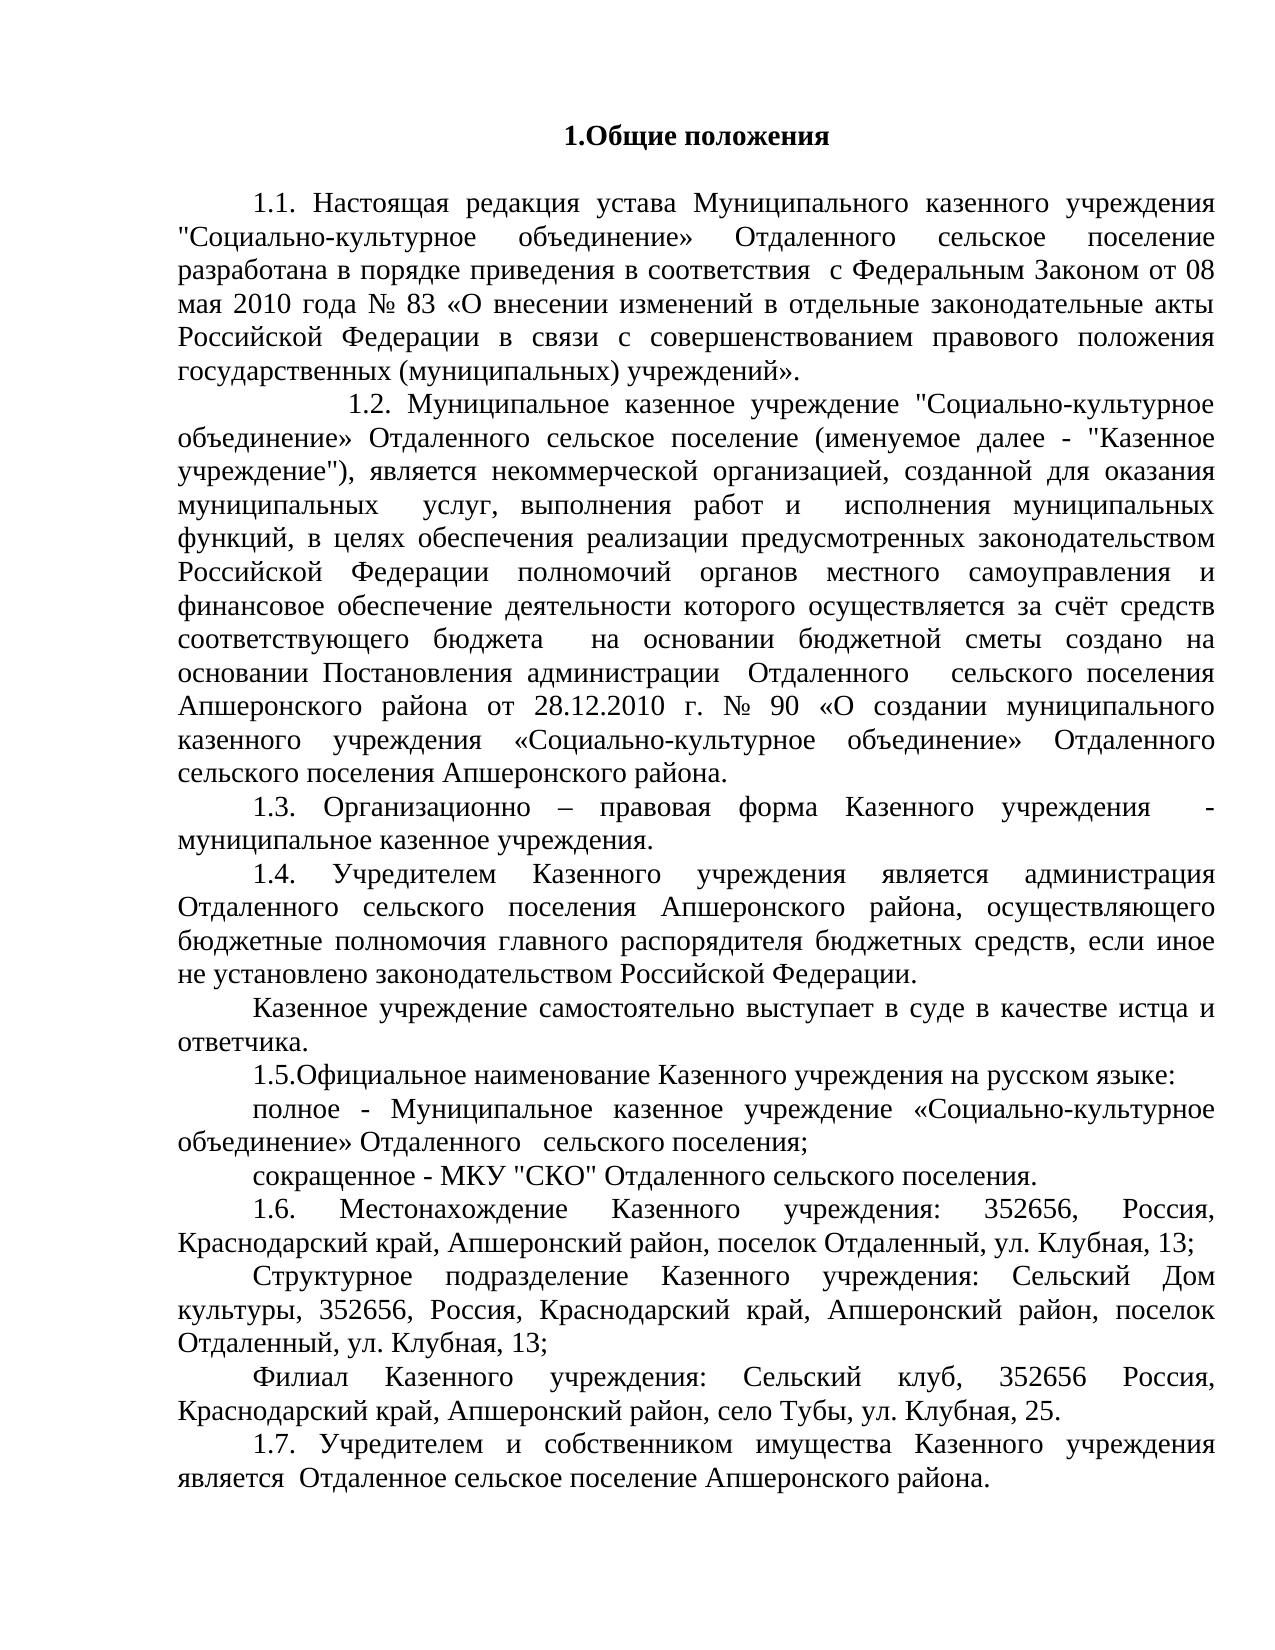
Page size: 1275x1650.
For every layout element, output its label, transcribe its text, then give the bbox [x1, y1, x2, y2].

text 1.3. Организационно – правовая форма Казенного учреждения - муниципальное казенное учреждения. [177, 789, 1216, 856]
text полное - Муниципальное казенное учреждение «Социально-культурное объединение» Отдаленного сельского поселения; [177, 1091, 1216, 1158]
text 1.7. Учредителем и собственником имущества Казенного учреждения является Отдаленное сельское поселение Апшеронского района. [177, 1426, 1216, 1493]
text 1.2. Муниципальное казенное учреждение "Социально-культурное объединение» Отдаленного сельское поселение (именуемое далее - "Казенное учреждение"), является некоммерческой организацией, созданной для оказания муниципальных услуг, выполнения работ и исполнения муниципальных функций, в целях обеспечения реализации предусмотренных законодательством Российской Федерации полномочий органов местного самоуправления и финансовое обеспечение деятельности которого осуществляется за счёт средств соответствующего бюджета на основании бюджетной сметы создано на основании Постановления администрации Отдаленного сельского поселения Апшеронского района от 28.12.2010 г. № 90 «О создании муниципального казенного учреждения «Социально-культурное объединение» Отдаленного сельского поселения Апшеронского района. [177, 386, 1216, 789]
text Филиал Казенного учреждения: Сельский клуб, 352656 Россия, Краснодарский край, Апшеронский район, село Тубы, ул. Клубная, 25. [177, 1359, 1216, 1426]
text Казенное учреждение самостоятельно выступает в суде в качестве истца и ответчика. [177, 990, 1216, 1057]
text 1.Общие положения [177, 118, 1216, 152]
text сокращенное - МКУ "СКО" Отдаленного сельского поселения. [177, 1158, 1216, 1191]
text Структурное подразделение Казенного учреждения: Сельский Дом культуры, 352656, Россия, Краснодарский край, Апшеронский район, поселок Отдаленный, ул. Клубная, 13; [177, 1258, 1216, 1359]
text 1.5.Официальное наименование Казенного учреждения на русском языке: [177, 1057, 1216, 1091]
text 1.4. Учредителем Казенного учреждения является администрация Отдаленного сельского поселения Апшеронского района, осуществляющего бюджетные полномочия главного распорядителя бюджетных средств, если иное не установлено законодательством Российской Федерации. [177, 856, 1216, 990]
text 1.1. Настоящая редакция устава Муниципального казенного учреждения "Социально-культурное объединение» Отдаленного сельское поселение разработана в порядке приведения в соответствия с Федеральным Законом от 08 мая 2010 года № 83 «О внесении изменений в отдельные законодательные акты Российской Федерации в связи с совершенствованием правового положения государственных (муниципальных) учреждений». [177, 185, 1216, 386]
text 1.6. Местонахождение Казенного учреждения: 352656, Россия, Краснодарский край, Апшеронский район, поселок Отдаленный, ул. Клубная, 13; [177, 1191, 1216, 1258]
